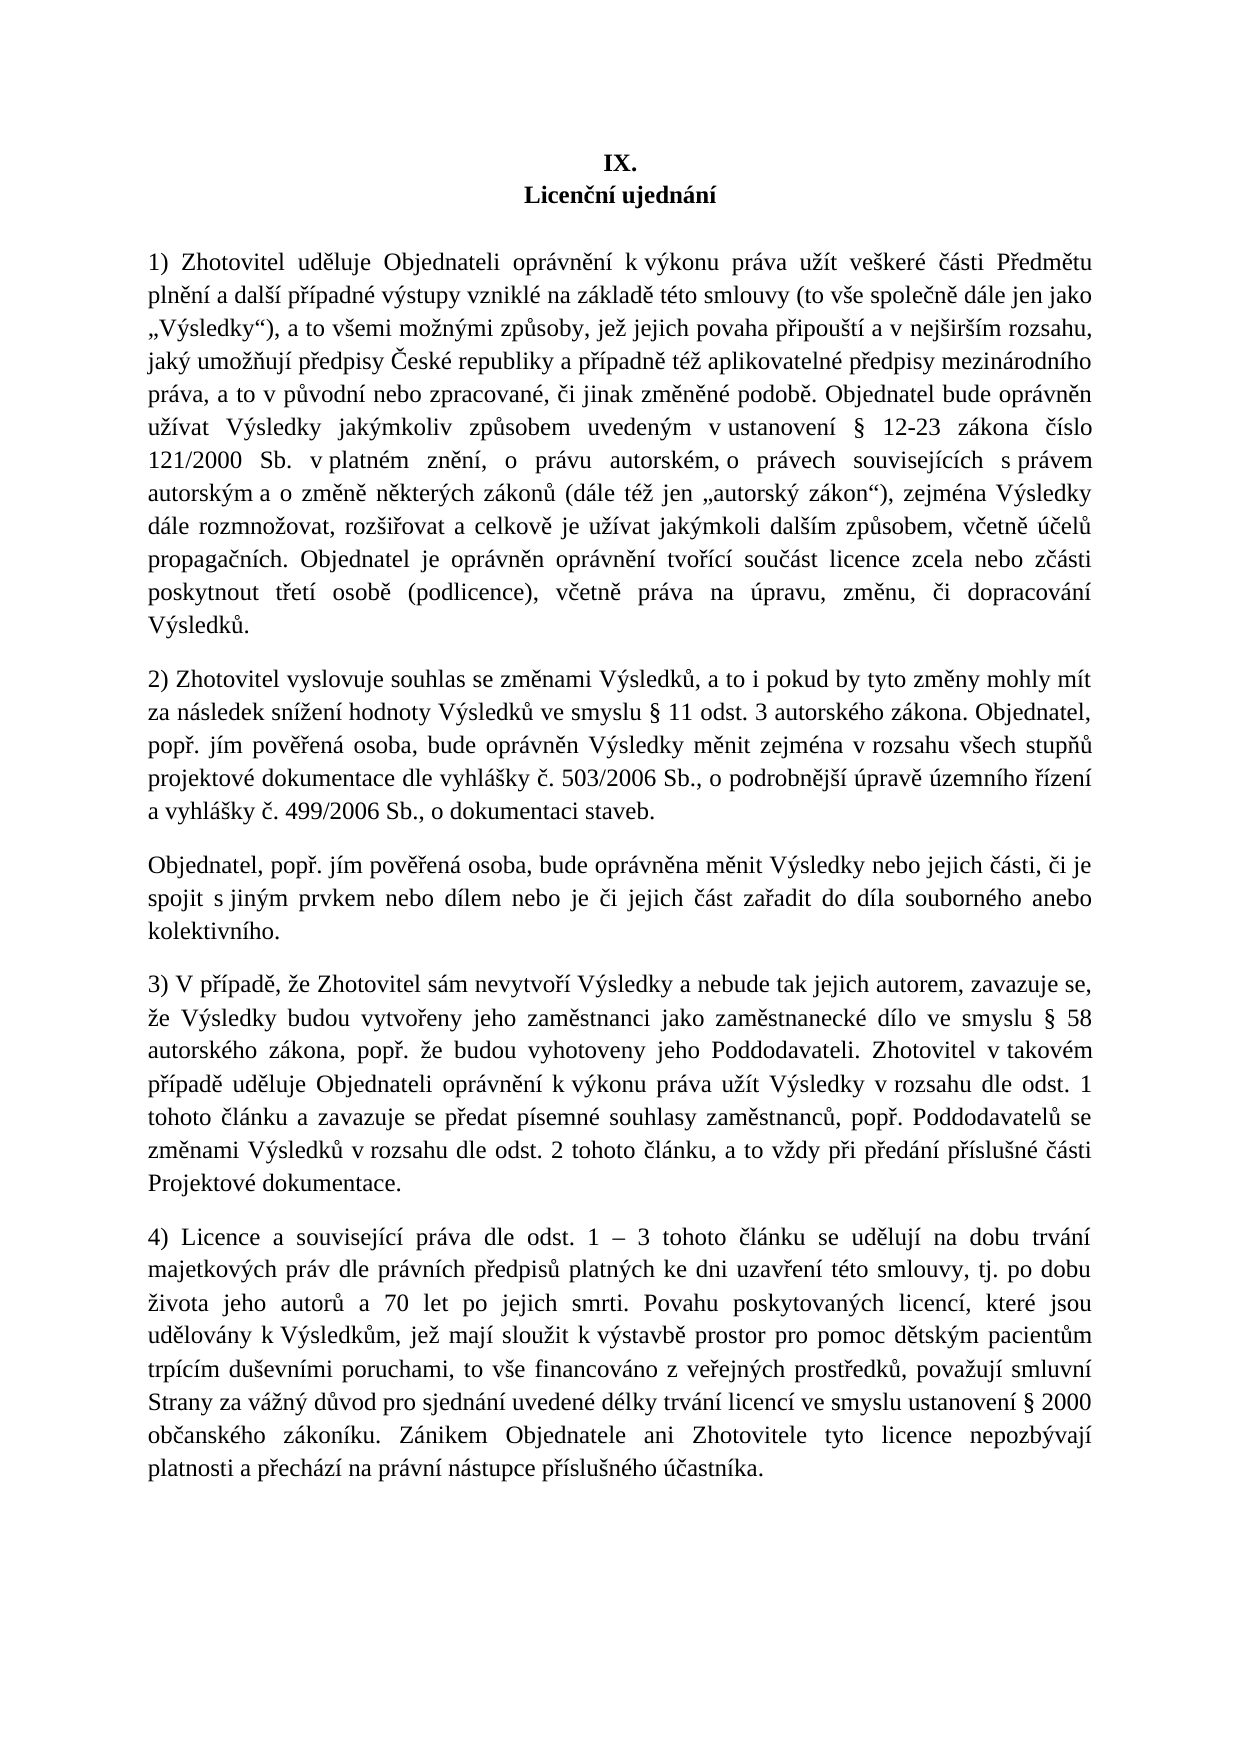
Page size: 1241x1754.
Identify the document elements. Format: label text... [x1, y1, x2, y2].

text 1) Zhotovitel uděluje Objednateli oprávnění k výkonu práva užít veškeré části Předmětu plnění a další případné výstupy vzniklé na základě této smlouvy (to vše společně dále jen jako „Výsledky“), a to všemi možnými způsoby, jež jejich povaha připouští a v nejširším rozsahu, jaký umožňují předpisy České republiky a případně též aplikovatelné předpisy mezinárodního práva, a to v původní nebo zpracované, či jinak změněné podobě. Objednatel bude oprávněn užívat Výsledky jakýmkoliv způsobem uvedeným v ustanovení § 12-23 zákona číslo 121/2000 Sb. v platném znění, o právu autorském, o právech souvisejících s právem autorským a o změně některých zákonů (dále též jen „autorský zákon“), zejména Výsledky dále rozmnožovat, rozšiřovat a celkově je užívat jakýmkoli dalším způsobem, včetně účelů propagačních. Objednatel je oprávněn oprávnění tvořící součást licence zcela nebo zčásti poskytnout třetí osobě (podlicence), včetně práva na úpravu, změnu, či dopracování Výsledků. [148, 247, 1093, 639]
text 2) Zhotovitel vyslovuje souhlas se změnami Výsledků, a to i pokud by tyto změny mohly mít za následek snížení hodnoty Výsledků ve smyslu § 11 odst. 3 autorského zákona. Objednatel, popř. jím pověřená osoba, bude oprávněn Výsledky měnit zejména v rozsahu všech stupňů projektové dokumentace dle vyhlášky č. 503/2006 Sb., o podrobnější úpravě územního řízení a vyhlášky č. 499/2006 Sb., o dokumentaci staveb. [148, 664, 1093, 824]
text IX. [148, 148, 1093, 176]
text 4) Licence a související práva dle odst. 1 – 3 tohoto článku se udělují na dobu trvání majetkových práv dle právních předpisů platných ke dni uzavření této smlouvy, tj. po dobu života jeho autorů a 70 let po jejich smrti. Povahu poskytovaných licencí, které jsou udělovány k Výsledkům, jež mají sloužit k výstavbě prostor pro pomoc dětským pacientům trpícím duševními poruchami, to vše financováno z veřejných prostředků, považují smluvní Strany za vážný důvod pro sjednání uvedené délky trvání licencí ve smyslu ustanovení § 2000 občanského zákoníku. Zánikem Objednatele ani Zhotovitele tyto licence nepozbývají platnosti a přechází na právní nástupce příslušného účastníka. [148, 1222, 1093, 1481]
list Licenční ujednání [148, 181, 1093, 209]
text 3) V případě, že Zhotovitel sám nevytvoří Výsledky a nebude tak jejich autorem, zavazuje se, že Výsledky budou vytvořeny jeho zaměstnanci jako zaměstnanecké dílo ve smyslu § 58 autorského zákona, popř. že budou vyhotoveny jeho Poddodavateli. Zhotovitel v takovém případě uděluje Objednateli oprávnění k výkonu práva užít Výsledky v rozsahu dle odst. 1 tohoto článku a zavazuje se předat písemné souhlasy zaměstnanců, popř. Poddodavatelů se změnami Výsledků v rozsahu dle odst. 2 tohoto článku, a to vždy při předání příslušné části Projektové dokumentace. [148, 969, 1093, 1196]
text Objednatel, popř. jím pověřená osoba, bude oprávněna měnit Výsledky nebo jejich části, či je spojit s jiným prvkem nebo dílem nebo je či jejich část zařadit do díla souborného anebo kolektivního. [148, 850, 1093, 944]
